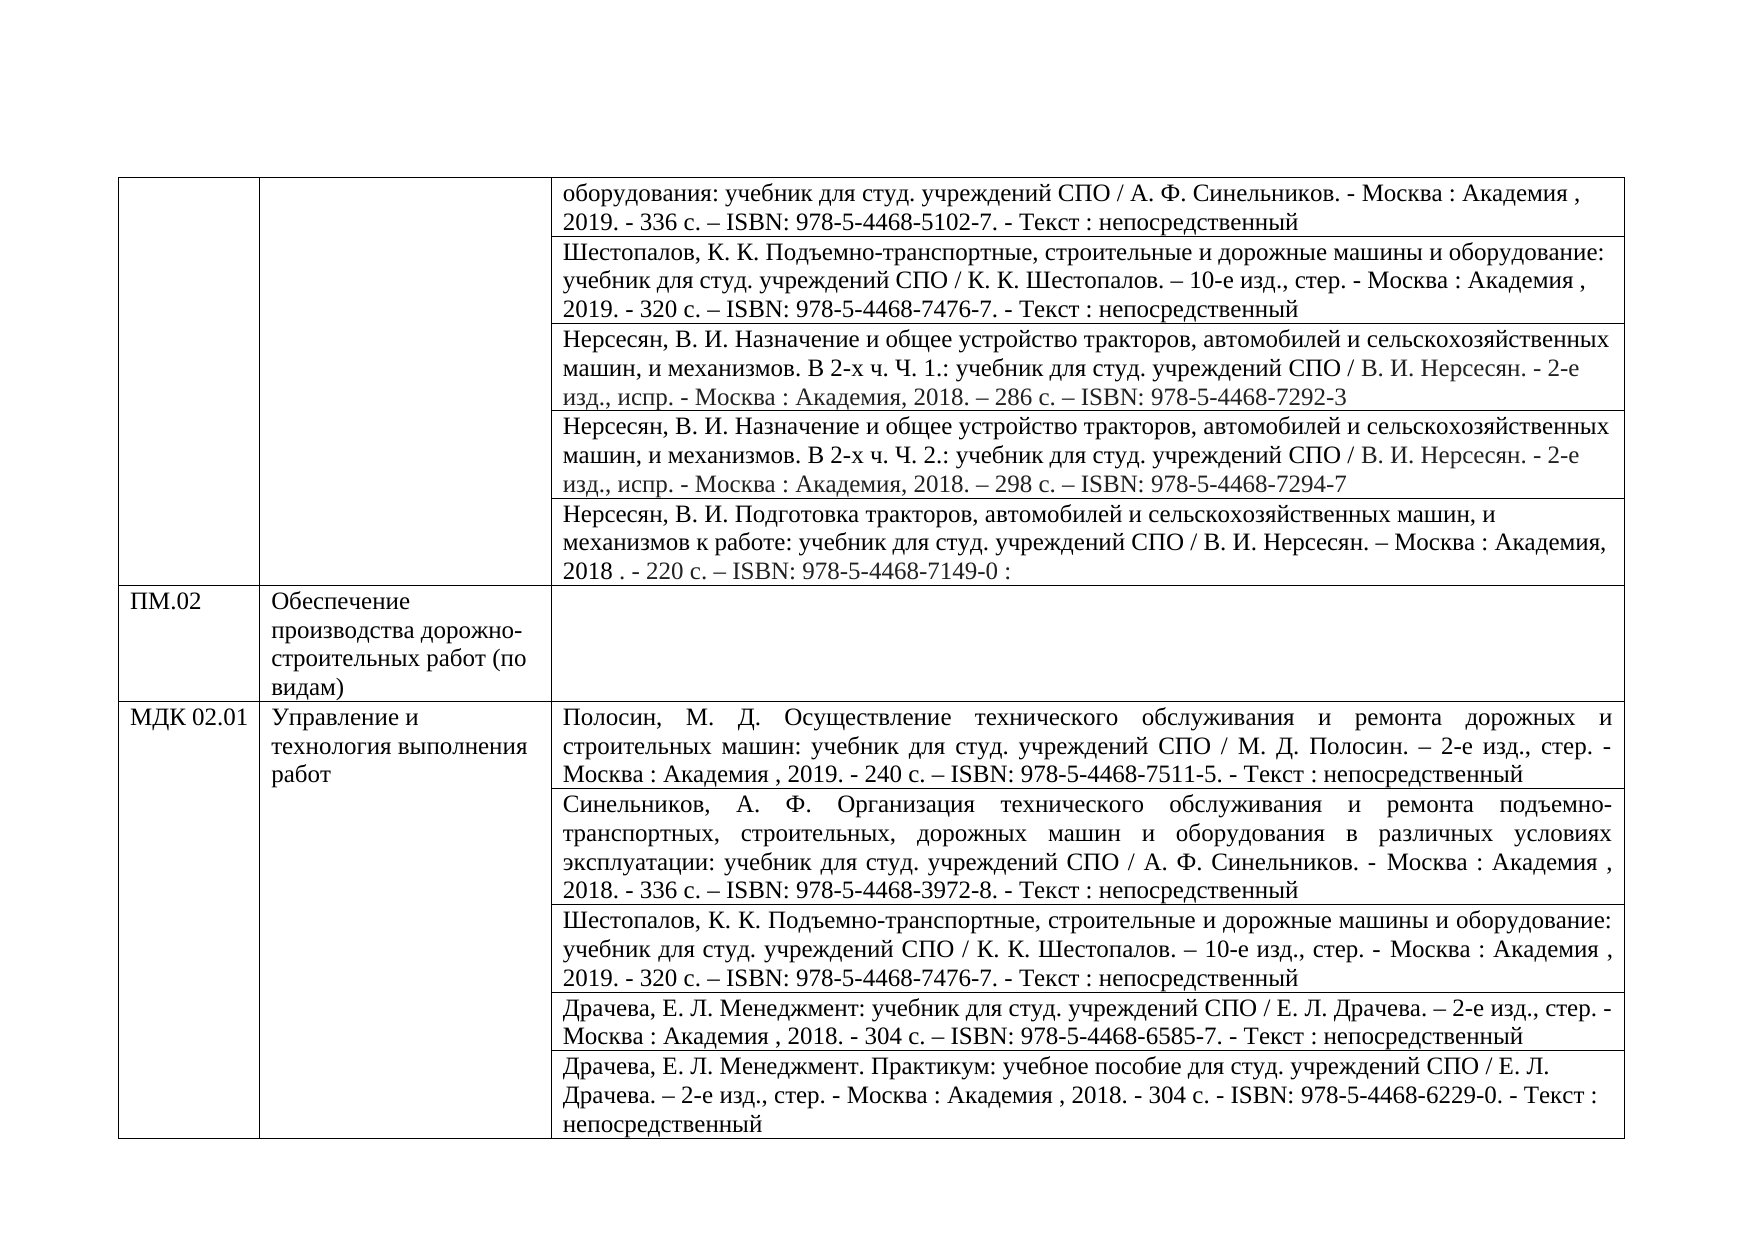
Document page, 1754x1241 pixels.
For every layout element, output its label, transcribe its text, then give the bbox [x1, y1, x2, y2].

table_cell Нерсесян, В. И. Назначение и общее устройство тракторов, автомобилей и сельскохозяйственных машин, и механизмов. В 2-х ч. Ч. 2.: учебник для студ. учреждений СПО / В. И. Нерсесян. - 2-е изд., испр. - Москва : Академия, 2018. – 298 с. – ISBN: 978-5-4468-7294-7 [552, 411, 1624, 498]
table_cell Шестопалов, К. К. Подъемно-транспортные, строительные и дорожные машины и оборудование: учебник для студ. учреждений СПО / К. К. Шестопалов. – 10-е изд., стер. - Москва : Академия , 2019. - 320 с. – ISBN: 978-5-4468-7476-7. - Текст : непосредственный [552, 237, 1624, 323]
table_cell Драчева, Е. Л. Менеджмент. Практикум: учебное пособие для студ. учреждений СПО / Е. Л. Драчева. – 2-е изд., стер. - Москва : Академия , 2018. - 304 с. - ISBN: 978-5-4468-6229-0. - Текст : непосредственный [552, 1051, 1624, 1137]
table_cell Полосин, М. Д. Осуществление технического обслуживания и ремонта дорожных и строительных машин: учебник для студ. учреждений СПО / М. Д. Полосин. – 2-е изд., стер. - Москва : Академия , 2019. - 240 с. – ISBN: 978-5-4468-7511-5. - Текст : непосредственный [552, 702, 1624, 788]
table_cell ПМ.02 [119, 586, 259, 701]
table_cell [552, 586, 1624, 701]
table_cell Нерсесян, В. И. Назначение и общее устройство тракторов, автомобилей и сельскохозяйственных машин, и механизмов. В 2-х ч. Ч. 1.: учебник для студ. учреждений СПО / В. И. Нерсесян. - 2-е изд., испр. - Москва : Академия, 2018. – 286 с. – ISBN: 978-5-4468-7292-3 [552, 324, 1624, 410]
table_cell Синельников, А. Ф. Организация технического обслуживания и ремонта подъемно-транспортных, строительных, дорожных машин и оборудования в различных условиях эксплуатации: учебник для студ. учреждений СПО / А. Ф. Синельников. - Москва : Академия , 2018. - 336 с. – ISBN: 978-5-4468-3972-8. - Текст : непосредственный [552, 789, 1624, 904]
table_cell Драчева, Е. Л. Менеджмент: учебник для студ. учреждений СПО / Е. Л. Драчева. – 2-е изд., стер. - Москва : Академия , 2018. - 304 с. – ISBN: 978-5-4468-6585-7. - Текст : непосредственный [552, 993, 1624, 1050]
table_cell Обеспечение производства дорожно-строительных работ (по видам) [260, 586, 551, 701]
table_cell Управление и технология выполнения работ [260, 702, 551, 1137]
table_cell Шестопалов, К. К. Подъемно-транспортные, строительные и дорожные машины и оборудование: учебник для студ. учреждений СПО / К. К. Шестопалов. – 10-е изд., стер. - Москва : Академия , 2019. - 320 с. – ISBN: 978-5-4468-7476-7. - Текст : непосредственный [552, 905, 1624, 992]
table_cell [552, 178, 1624, 236]
table_cell МДК 02.01 [119, 702, 259, 1137]
table_cell Нерсесян, В. И. Подготовка тракторов, автомобилей и сельскохозяйственных машин, и механизмов к работе: учебник для студ. учреждений СПО / В. И. Нерсесян. – Москва : Академия, 2018 . - 220 с. – ISBN: 978-5-4468-7149-0 : [552, 499, 1624, 585]
